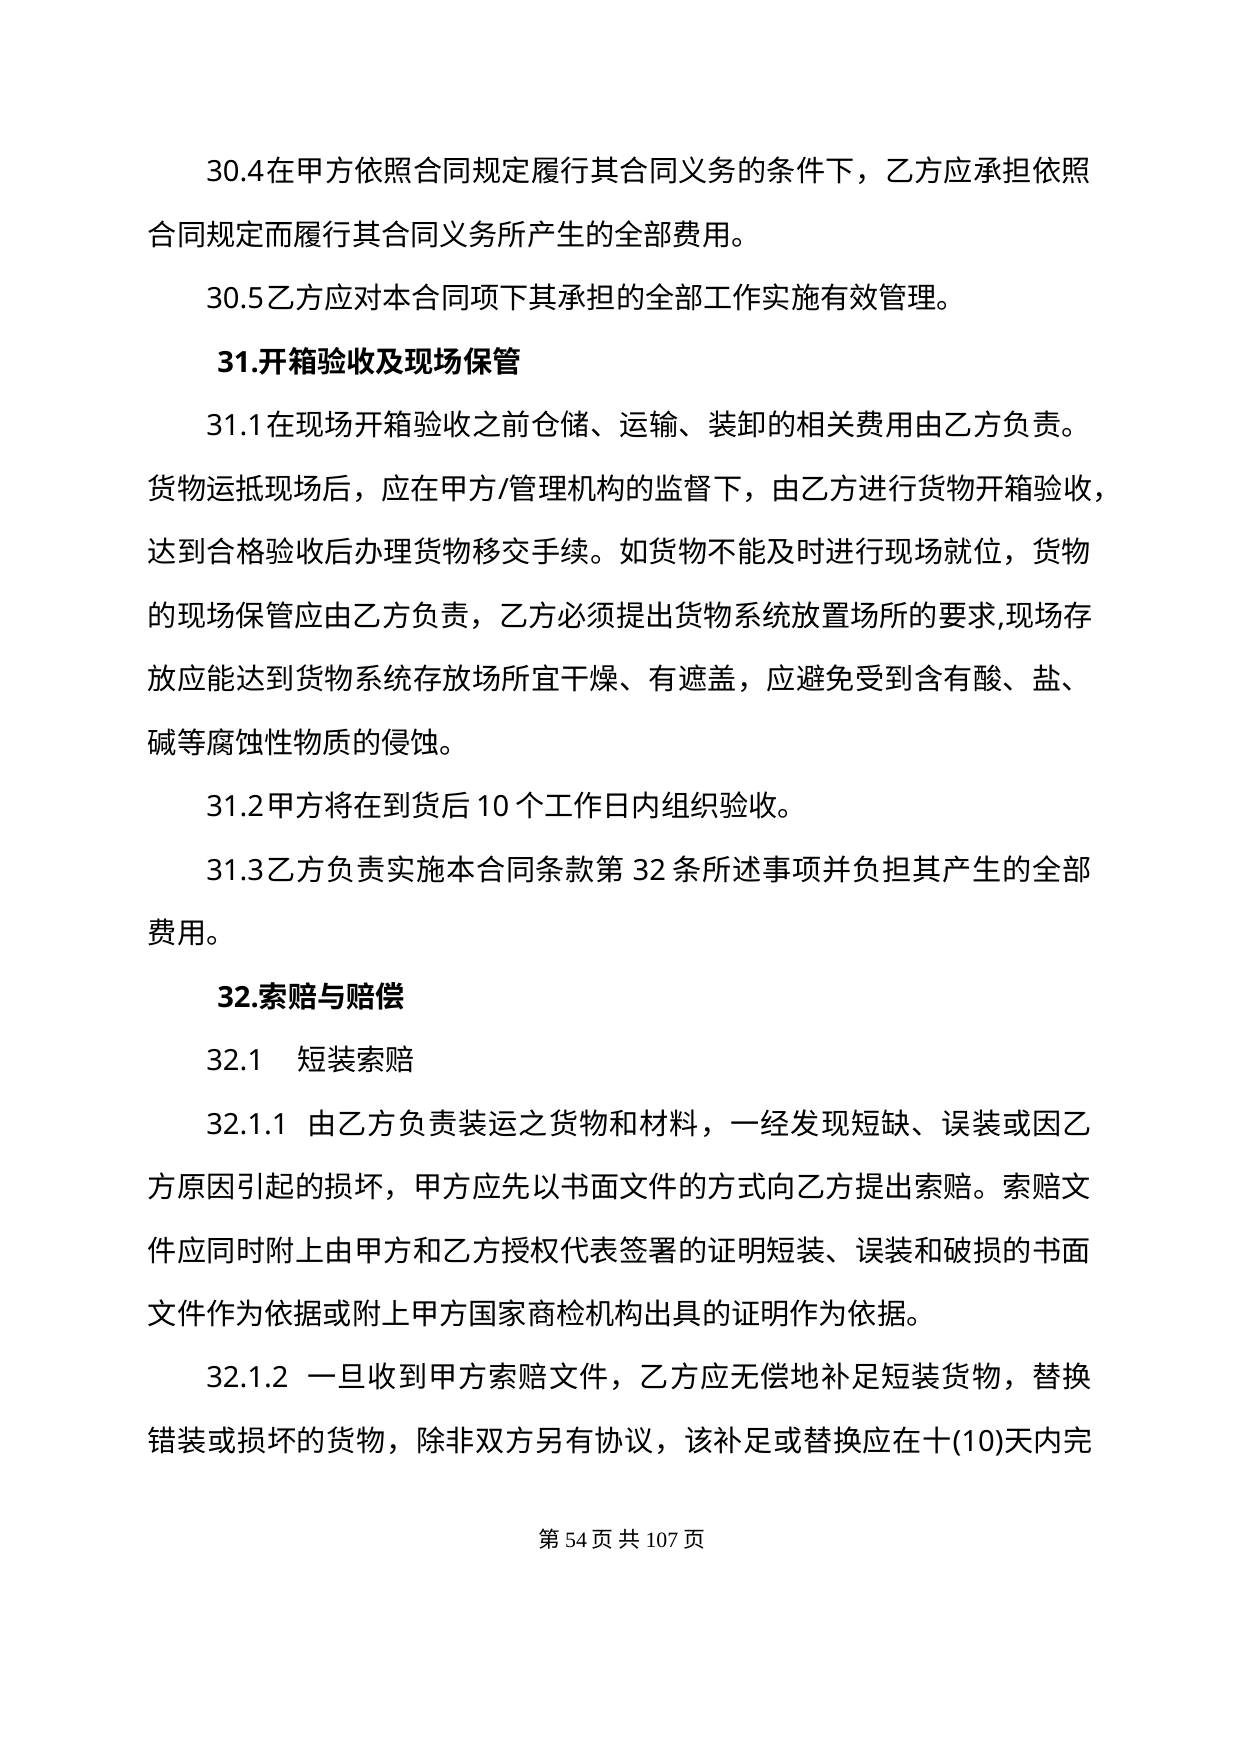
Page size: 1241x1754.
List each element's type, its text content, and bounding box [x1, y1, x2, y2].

text 31.开箱验收及现场保管 [158, 338, 1093, 381]
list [148, 1354, 1093, 1460]
list 在甲方依照合同规定履行其合同义务的条件下，乙方应承担依照合同规定而履行其合同义务所产生的全部费用。 [148, 148, 1093, 253]
list 乙方负责实施本合同条款第32条所述事项并负担其产生的全部费用。 [148, 846, 1093, 952]
list 甲方将在到货后10个工作日内组织验收。 [148, 783, 1093, 825]
list 在现场开箱验收之前仓储、运输、装卸的相关费用由乙方负责。货物运抵现场后，应在甲方/管理机构的监督下，由乙方进行货物开箱验收，达到合格验收后办理货物移交手续。如货物不能及时进行现场就位，货物的现场保管应由乙方负责，乙方必须提出货物系统放置场所的要求,现场存放应能达到货物系统存放场所宜干燥、有遮盖，应避免受到含有酸、盐、碱等腐蚀性物质的侵蚀。 [148, 402, 1093, 761]
list 由乙方负责装运之货物和材料，一经发现短缺、误装或因乙方原因引起的损坏，甲方应先以书面文件的方式向乙方提出索赔。索赔文件应同时附上由甲方和乙方授权代表签署的证明短装、误装和破损的书面文件作为依据或附上甲方国家商检机构出具的证明作为依据。 [148, 1100, 1093, 1333]
list 短装索赔 [148, 1037, 1093, 1079]
text 32.索赔与赔偿 [158, 973, 1093, 1016]
list 乙方应对本合同项下其承担的全部工作实施有效管理。 [148, 274, 1093, 317]
